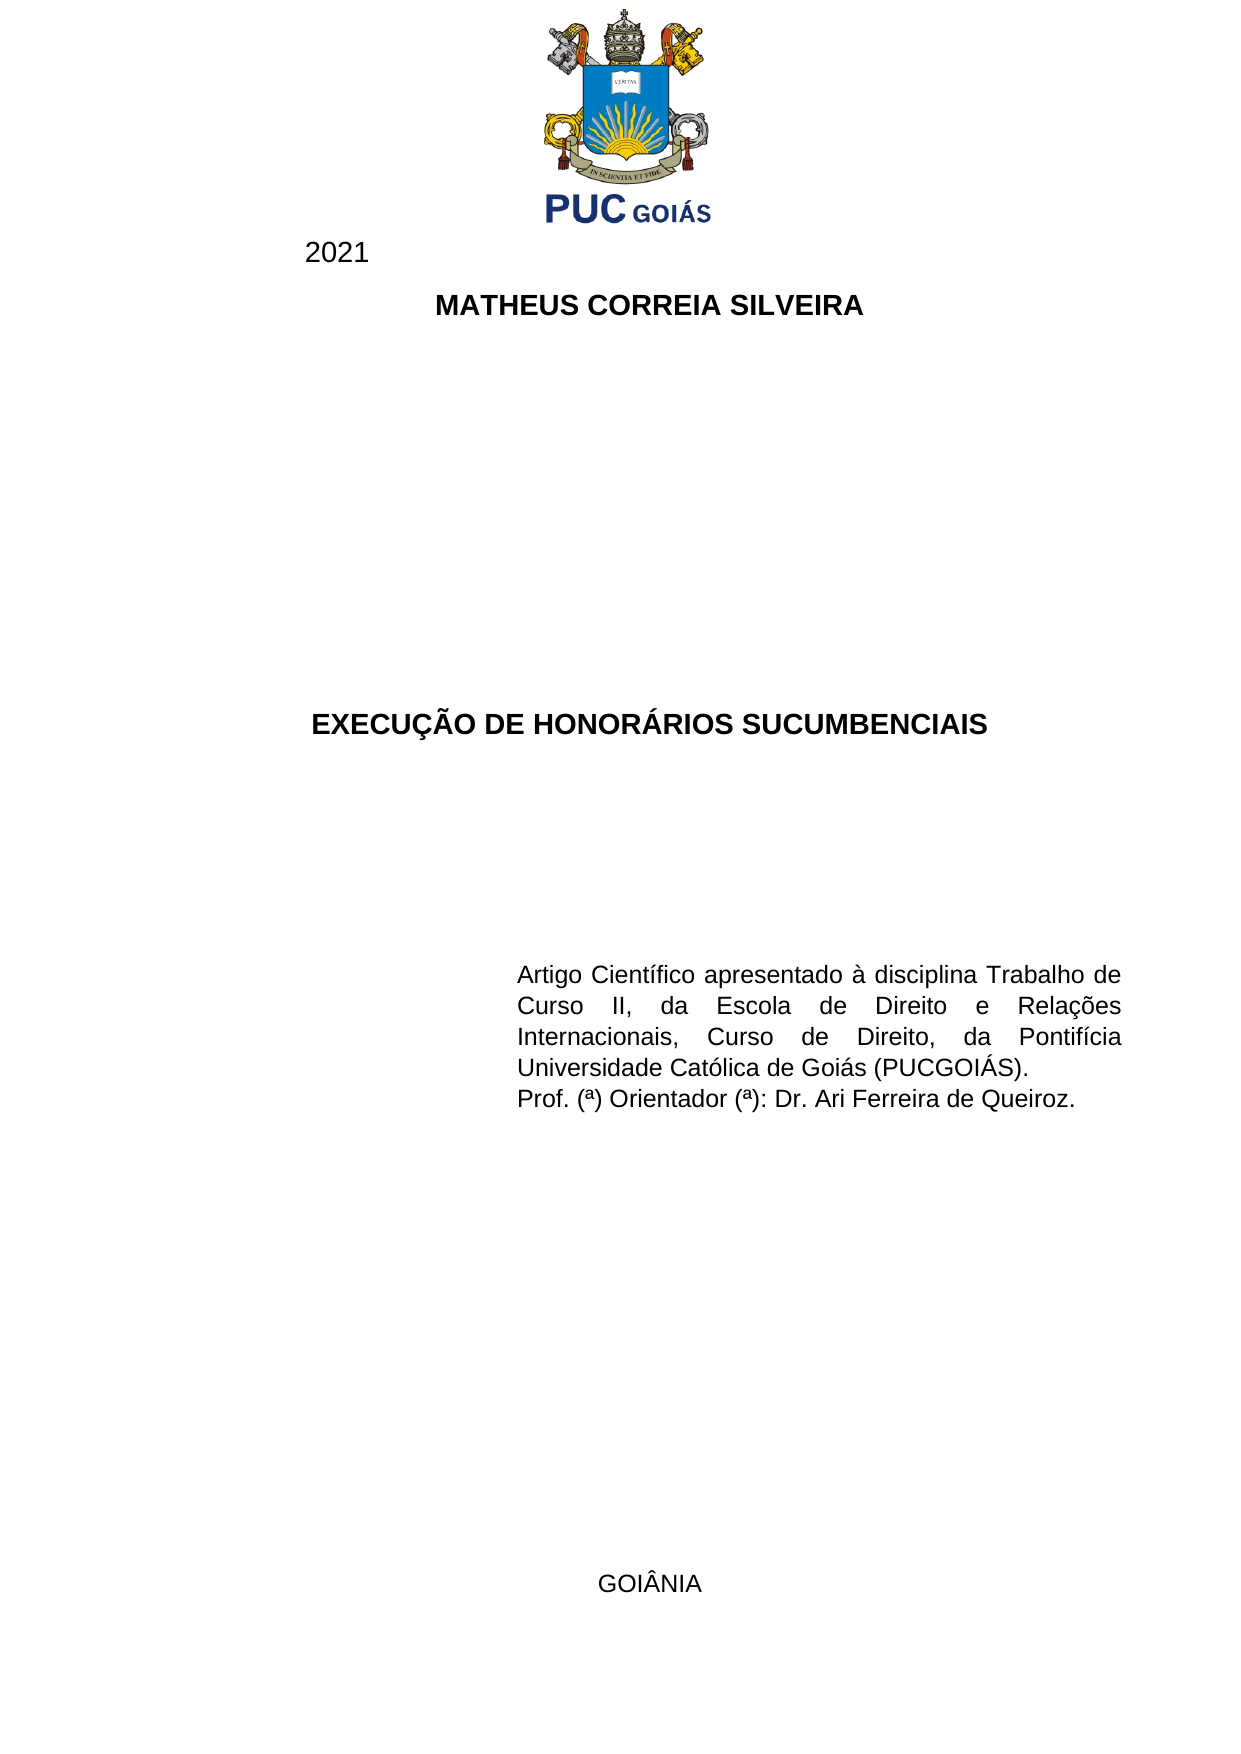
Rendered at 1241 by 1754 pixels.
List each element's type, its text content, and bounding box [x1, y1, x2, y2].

picture [515, 0, 738, 235]
text 2021 [177, 235, 1122, 269]
list EXECUÇÃO DE HONORÁRIOS SUCUMBENCIAIS [177, 707, 1122, 740]
text MATHEUS CORREIA SILVEIRA [177, 288, 1122, 322]
list Prof. (ª) Orientador (ª): Dr. Ari Ferreira de Queiroz. [517, 1084, 1122, 1113]
list Artigo Científico apresentado à disciplina Trabalho de Curso II, da Escola de Direito e Relações Internacionais, Curso de Direito, da Pontifícia Universidade Católica de Goiás (PUCGOIÁS). [517, 960, 1122, 1082]
text GOIÂNIA [177, 1569, 1122, 1598]
